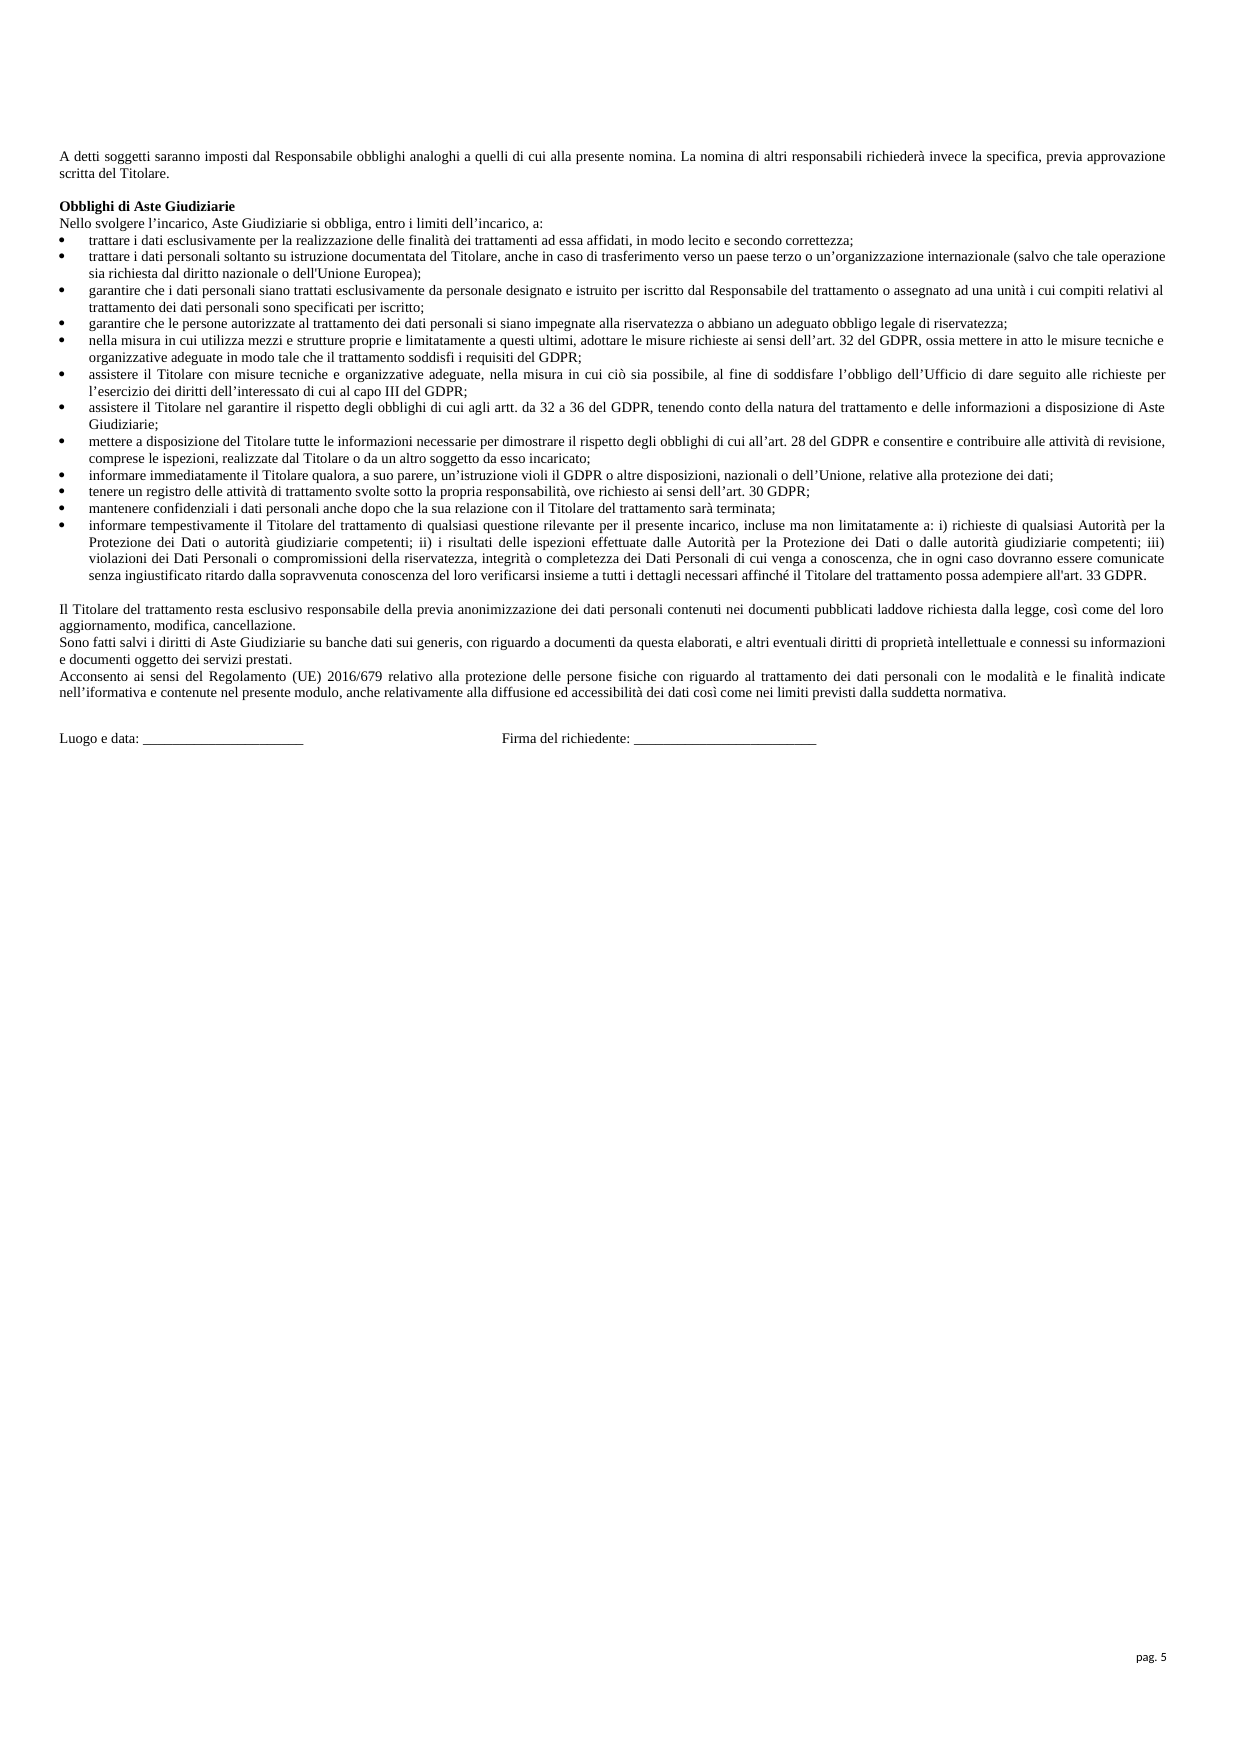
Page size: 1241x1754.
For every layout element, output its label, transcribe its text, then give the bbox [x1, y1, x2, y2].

text Nello svolgere l’incarico, Aste Giudiziarie si obbliga, entro i limiti dell’incarico, a: [59, 215, 1167, 231]
list informare tempestivamente il Titolare del trattamento di qualsiasi questione rilevante per il presente incarico, incluse ma non limitatamente a: i) richieste di qualsiasi Autorità per la Protezione dei Dati o autorità giudiziarie competenti; ii) i risultati delle ispezioni effettuate dalle Autorità per la Protezione dei Dati o dalle autorità giudiziarie competenti; iii) violazioni dei Dati Personali o compromissioni della riservatezza, integrità o completezza dei Dati Personali di cui venga a conoscenza, che in ogni caso dovranno essere comunicate senza ingiustificato ritardo dalla sopravvenuta conoscenza del loro verificarsi insieme a tutti i dettagli necessari affinché il Titolare del trattamento possa adempiere all'art. 33 GDPR. [59, 517, 1167, 584]
list mantenere confidenziali i dati personali anche dopo che la sua relazione con il Titolare del trattamento sarà terminata; [59, 500, 1167, 517]
list garantire che le persone autorizzate al trattamento dei dati personali si siano impegnate alla riservatezza o abbiano un adeguato obbligo legale di riservatezza; [59, 315, 1167, 332]
list assistere il Titolare con misure tecniche e organizzative adeguate, nella misura in cui ciò sia possibile, al fine di soddisfare l’obbligo dell’Ufficio di dare seguito alle richieste per l’esercizio dei diritti dell’interessato di cui al capo III del GDPR; [59, 366, 1167, 399]
list mettere a disposizione del Titolare tutte le informazioni necessarie per dimostrare il rispetto degli obblighi di cui all’art. 28 del GDPR e consentire e contribuire alle attività di revisione, comprese le ispezioni, realizzate dal Titolare o da un altro soggetto da esso incaricato; [59, 433, 1167, 466]
text Sono fatti salvi i diritti di Aste Giudiziarie su banche dati sui generis, con riguardo a documenti da questa elaborati, e altri eventuali diritti di proprietà intellettuale e connessi su informazioni e documenti oggetto dei servizi prestati. [59, 634, 1167, 667]
text Acconsento ai sensi del Regolamento (UE) 2016/679 relativo alla protezione delle persone fisiche con riguardo al trattamento dei dati personali con le modalità e le finalità indicate nell’iformativa e contenute nel presente modulo, anche relativamente alla diffusione ed accessibilità dei dati così come nei limiti previsti dalla suddetta normativa. [59, 667, 1167, 701]
list nella misura in cui utilizza mezzi e strutture proprie e limitatamente a questi ultimi, adottare le misure richieste ai sensi dell’art. 32 del GDPR, ossia mettere in atto le misure tecniche e organizzative adeguate in modo tale che il trattamento soddisfi i requisiti del GDPR; [59, 332, 1167, 366]
list trattare i dati esclusivamente per la realizzazione delle finalità dei trattamenti ad essa affidati, in modo lecito e secondo correttezza; [59, 231, 1167, 248]
list garantire che i dati personali siano trattati esclusivamente da personale designato e istruito per iscritto dal Responsabile del trattamento o assegnato ad una unità i cui compiti relativi al trattamento dei dati personali sono specificati per iscritto; [59, 282, 1167, 315]
list assistere il Titolare nel garantire il rispetto degli obblighi di cui agli artt. da 32 a 36 del GDPR, tenendo conto della natura del trattamento e delle informazioni a disposizione di Aste Giudiziarie; [59, 399, 1167, 433]
list informare immediatamente il Titolare qualora, a suo parere, un’istruzione violi il GDPR o altre disposizioni, nazionali o dell’Unione, relative alla protezione dei dati; [59, 466, 1167, 483]
list trattare i dati personali soltanto su istruzione documentata del Titolare, anche in caso di trasferimento verso un paese terzo o un’organizzazione internazionale (salvo che tale operazione sia richiesta dal diritto nazionale o dell'Unione Europea); [59, 248, 1167, 282]
text Luogo e data: ______________________ Firma del richiedente: _________________________ [59, 730, 1167, 747]
text Il Titolare del trattamento resta esclusivo responsabile della previa anonimizzazione dei dati personali contenuti nei documenti pubblicati laddove richiesta dalla legge, così come del loro aggiornamento, modifica, cancellazione. [59, 600, 1167, 634]
text Obblighi di Aste Giudiziarie [59, 198, 1167, 215]
list tenere un registro delle attività di trattamento svolte sotto la propria responsabilità, ove richiesto ai sensi dell’art. 30 GDPR; [59, 483, 1167, 500]
text A detti soggetti saranno imposti dal Responsabile obblighi analoghi a quelli di cui alla presente nomina. La nomina di altri responsabili richiederà invece la specifica, previa approvazione scritta del Titolare. [59, 148, 1167, 181]
